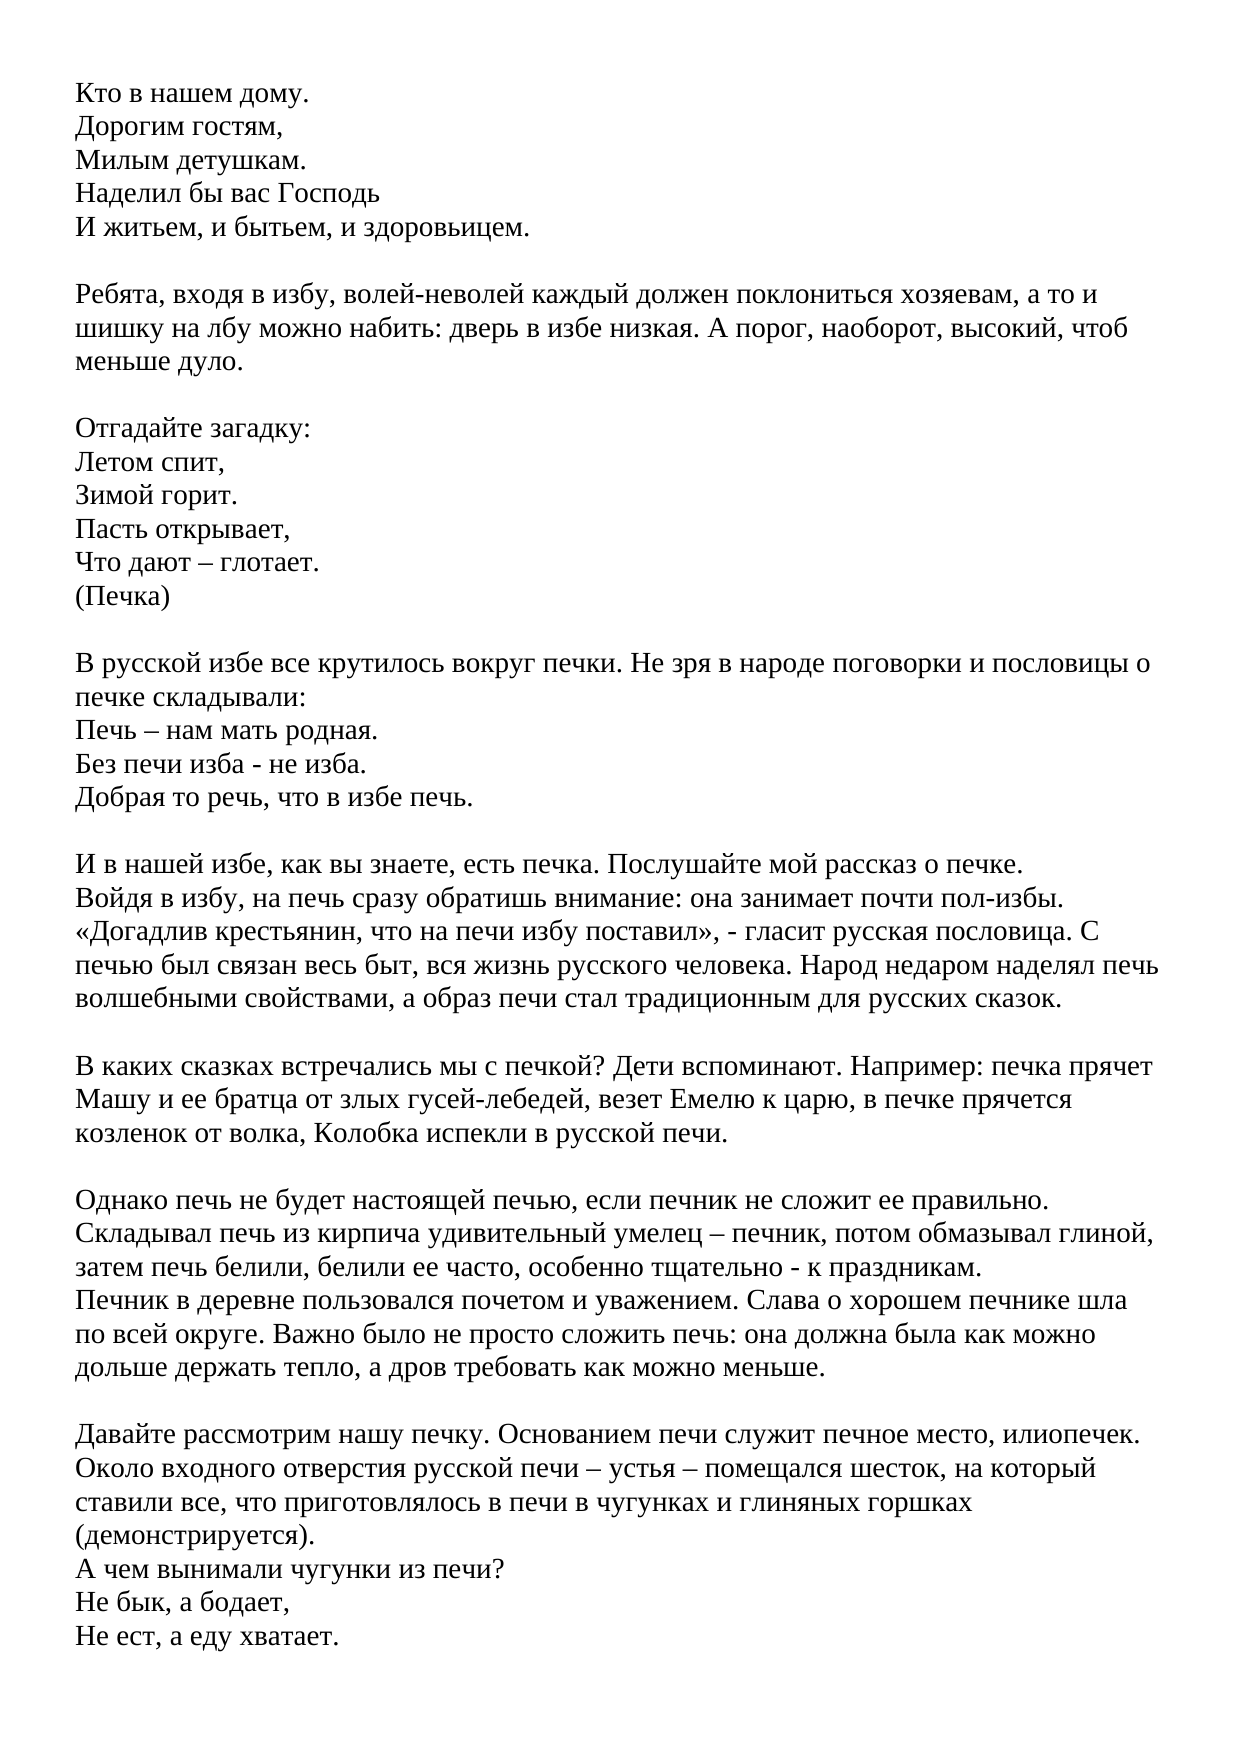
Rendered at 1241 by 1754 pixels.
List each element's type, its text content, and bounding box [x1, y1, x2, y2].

text Печник в деревне пользовался почетом и уважением. Слава о хорошем печнике шла по всей округе. Важно было не просто сложить печь: она должна была как можно дольше держать тепло, а дров требовать как можно меньше. [75, 1282, 1165, 1383]
text (Печка) [75, 578, 1165, 612]
text Войдя в избу, на печь сразу обратишь внимание: она занимает почти пол-избы. «Догадлив крестьянин, что на печи избу поставил», - гласит русская пословица. С печью был связан весь быт, вся жизнь русского человека. Народ недаром наделял печь волшебными свойствами, а образ печи стал традиционным для русских сказок. [75, 880, 1165, 1014]
text Дорогим гостям, [75, 108, 1165, 142]
text Однако печь не будет настоящей печью, если печник не сложит ее правильно. Складывал печь из кирпича удивительный умелец – печник, потом обмазывал глиной, затем печь белили, белили ее часто, особенно тщательно - к праздникам. [75, 1182, 1165, 1282]
text Печь – нам мать родная. [75, 712, 1165, 746]
text Ребята, входя в избу, волей-неволей каждый должен поклониться хозяевам, а то и шишку на лбу можно набить: дверь в избе низкая. А порог, наоборот, высокий, чтоб меньше дуло. [75, 276, 1165, 377]
text Давайте рассмотрим нашу печку. Основанием печи служит печное место, илиопечек. [75, 1417, 1165, 1450]
text Не ест, а еду хватает. [75, 1618, 1165, 1651]
text Добрая то речь, что в избе печь. [75, 779, 1165, 813]
text Отгадайте загадку: [75, 410, 1165, 444]
text В русской избе все крутилось вокруг печки. Не зря в народе поговорки и пословицы о печке складывали: [75, 645, 1165, 712]
text Не бык, а бодает, [75, 1584, 1165, 1618]
text Пасть открывает, [75, 511, 1165, 544]
text Около входного отверстия русской печи – устья – помещался шесток, на который ставили все, что приготовлялось в печи в чугунках и глиняных горшках (демонстрируется). [75, 1450, 1165, 1551]
text И житьем, и бытьем, и здоровьицем. [75, 209, 1165, 243]
text Зимой горит. [75, 477, 1165, 511]
text Летом спит, [75, 444, 1165, 477]
text В каких сказках встречались мы с печкой? Дети вспоминают. Например: печка прячет Машу и ее братца от злых гусей-лебедей, везет Емелю к царю, в печке прячется козленок от волка, Колобка испекли в русской печи. [75, 1048, 1165, 1148]
text И в нашей избе, как вы знаете, есть печка. Послушайте мой рассказ о печке. [75, 846, 1165, 880]
text Без печи изба - не изба. [75, 746, 1165, 779]
text Наделил бы вас Господь [75, 176, 1165, 209]
text А чем вынимали чугунки из печи? [75, 1551, 1165, 1584]
text Милым детушкам. [75, 142, 1165, 176]
text Кто в нашем дому. [75, 75, 1165, 108]
text Что дают – глотает. [75, 544, 1165, 578]
